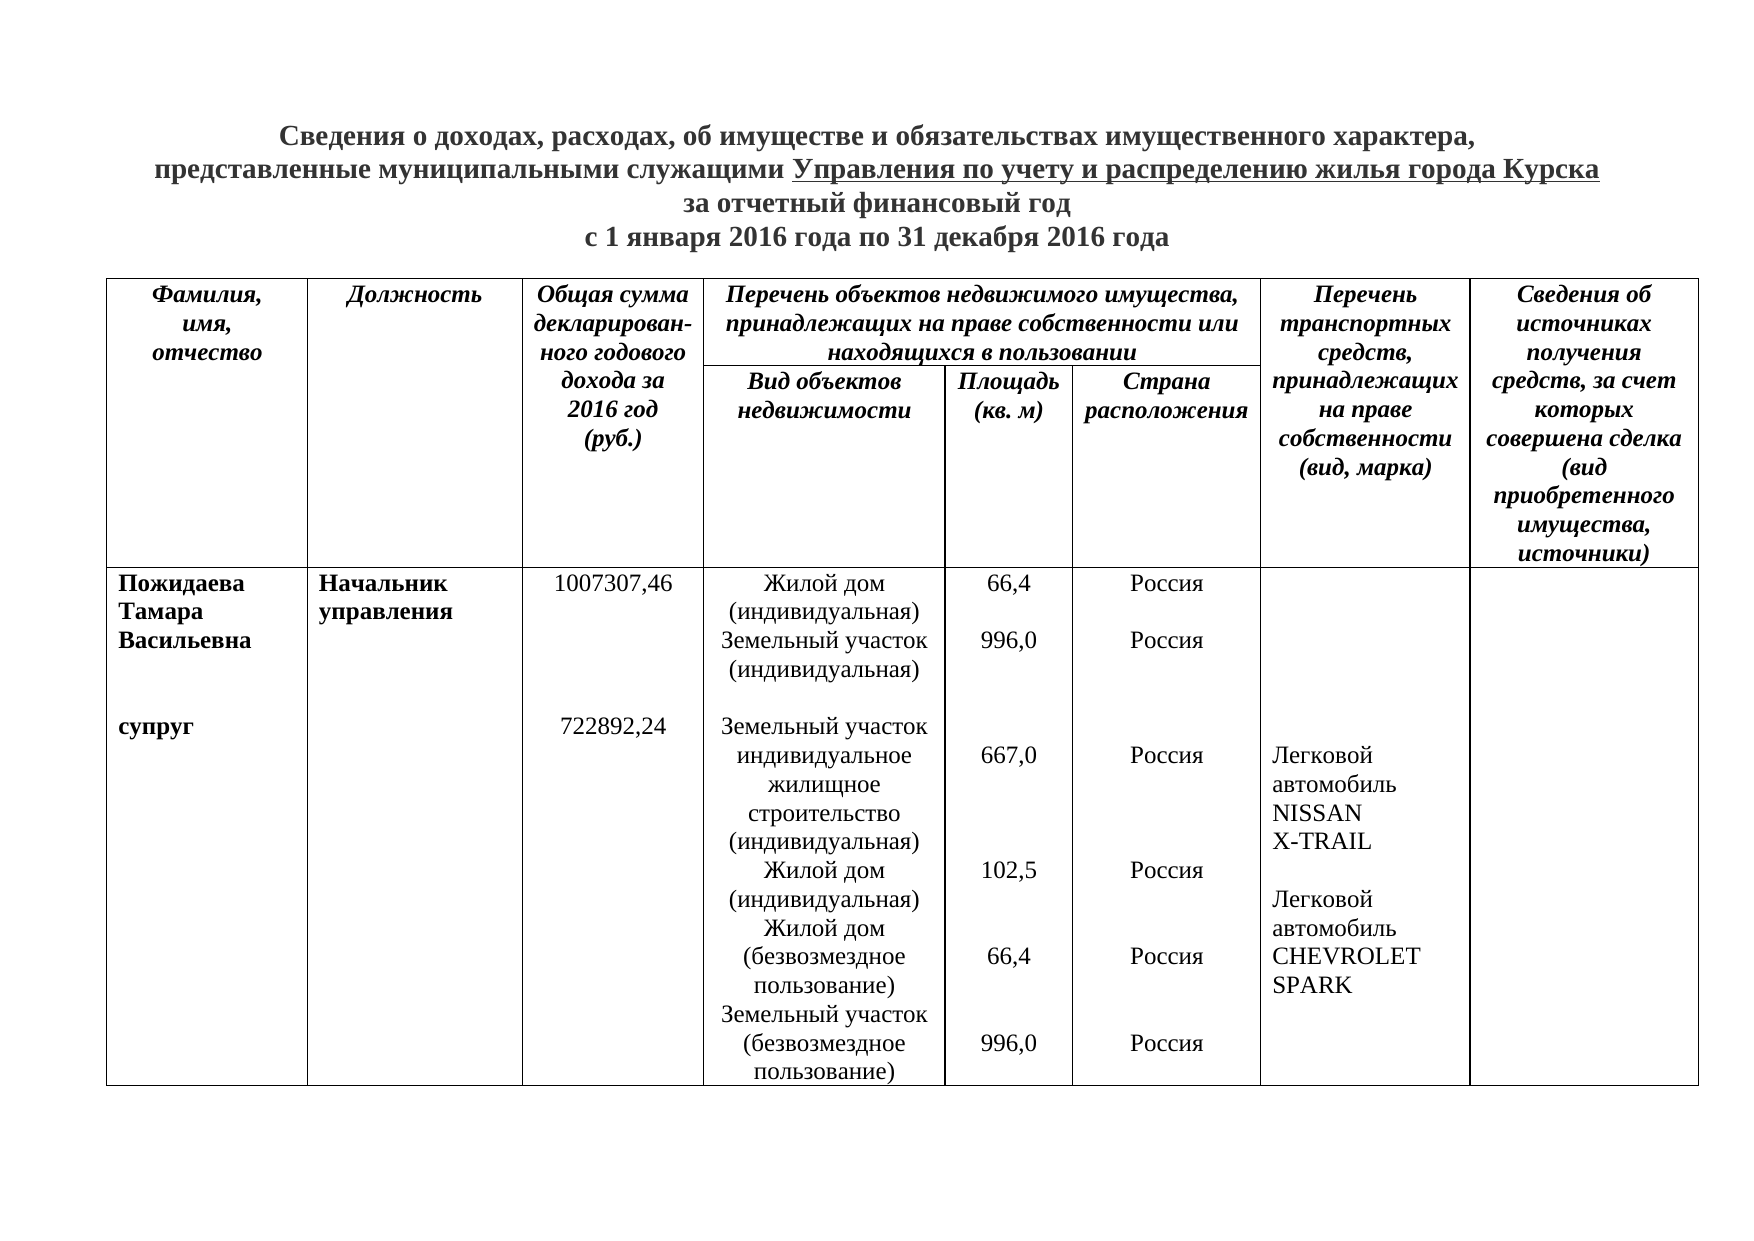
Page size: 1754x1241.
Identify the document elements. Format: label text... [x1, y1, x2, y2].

table_cell Жилой дом (индивидуальная) Земельный участок (индивидуальная) Земельный участок индивидуальное жилищное строительство (индивидуальная) Жилой дом (индивидуальная) Жилой дом (безвозмездное пользование) Земельный участок (безвозмездное пользование) [704, 568, 944, 1085]
table_cell Вид объектов недвижимости [704, 366, 944, 567]
text за отчетный финансовый год [118, 185, 1636, 219]
table_cell Площадь (кв. м) [946, 366, 1072, 567]
text Сведения о доходах, расходах, об имуществе и обязательствах имущественного характера, [118, 118, 1636, 152]
table_cell Пожидаева Тамара Васильевна супруг [107, 568, 307, 1085]
table_cell [1471, 568, 1698, 1085]
table_header Общая сумма декларирован- ного годового дохода за 2016 год (руб.) [523, 279, 703, 567]
table_cell Легковой автомобиль NISSAN X-TRAIL Легковой автомобиль CHEVROLET SPARK [1261, 568, 1469, 1085]
table_header Должность [308, 279, 522, 567]
table_header Перечень объектов недвижимого имущества, принадлежащих на праве собственности или находящихся в пользовании [704, 279, 1260, 365]
text с 1 января 2016 года по 31 декабря 2016 года [118, 219, 1636, 252]
table_cell 66,4 996,0 667,0 102,5 66,4 996,0 [946, 568, 1072, 1085]
table_cell 1007307,46 722892,24 [523, 568, 703, 1085]
table_header Фамилия, имя, отчество [107, 279, 307, 567]
table_header Перечень транспортных средств, принадлежащих на праве собственности (вид, марка) [1261, 279, 1469, 567]
text представленные муниципальными служащими Управления по учету и распределению жилья города Курска [118, 152, 1636, 185]
table_cell Страна расположения [1073, 366, 1260, 567]
table_header Сведения об источниках получения средств, за счет которых совершена сделка (вид приобретенного имущества, источники) [1471, 279, 1698, 567]
table_cell Россия Россия Россия Россия Россия Россия [1073, 568, 1260, 1085]
table_cell Начальник управления [308, 568, 522, 1085]
